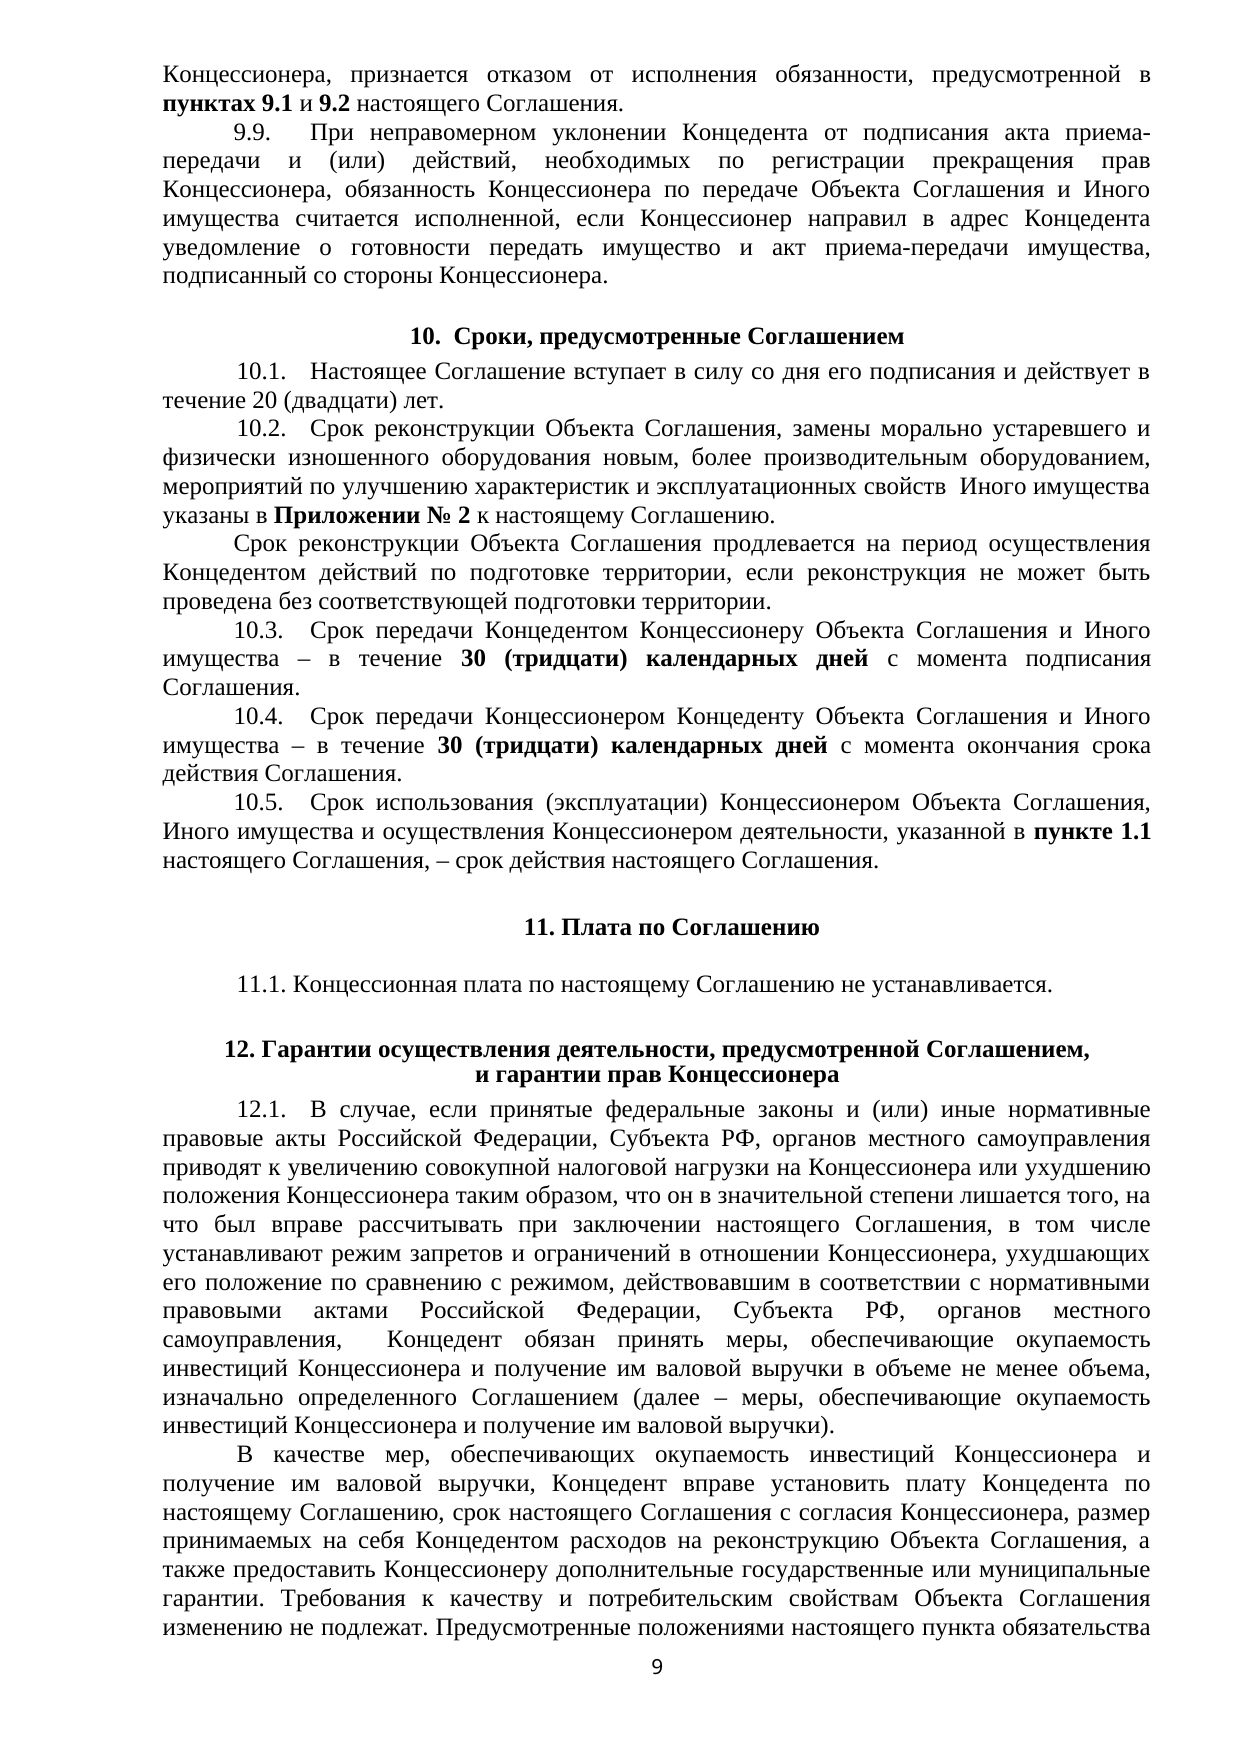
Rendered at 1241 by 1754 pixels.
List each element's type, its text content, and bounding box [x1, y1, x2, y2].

text 11. Плата по Соглашению [162, 912, 1152, 941]
list Срок передачи Концедентом Концессионеру Объекта Соглашения и Иного имущества – в течение 30 (тридцати) календарных дней с момента подписания Соглашения. [162, 615, 1152, 701]
list 12. Гарантии осуществления деятельности, предусмотренной Соглашением, и гарантии прав Концессионера [162, 1036, 1152, 1088]
list Срок передачи Концессионером Концеденту Объекта Соглашения и Иного имущества – в течение 30 (тридцати) календарных дней с момента окончания срока действия Соглашения. [162, 701, 1152, 787]
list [162, 1439, 1152, 1641]
list Настоящее Соглашение вступает в силу со дня его подписания и действует в течение 20 (двадцати) лет. [162, 356, 1152, 413]
list Срок использования (эксплуатации) Концессионером Объекта Соглашения, Иного имущества и осуществления Концессионером деятельности, указанной в пункте 1.1 настоящего Соглашения, – срок действия настоящего Соглашения. [162, 787, 1152, 873]
text 11.1. Концессионная плата по настоящему Соглашению не устанавливается. [162, 969, 1152, 998]
list 10. Сроки, предусмотренные Соглашением [162, 324, 1152, 350]
list При неправомерном уклонении Концедента от подписания акта приема-передачи и (или) действий, необходимых по регистрации прекращения прав Концессионера, обязанность Концессионера по передаче Объекта Соглашения и Иного имущества считается исполненной, если Концессионер направил в адрес Концедента уведомление о готовности передать имущество и акт приема-передачи имущества, подписанный со стороны Концессионера. [162, 117, 1152, 289]
list Срок реконструкции Объекта Соглашения, замены морально устаревшего и физически изношенного оборудования новым, более производительным оборудованием, мероприятий по улучшению характеристик и эксплуатационных свойств Иного имущества указаны в Приложении № 2 к настоящему Соглашению. [162, 413, 1152, 528]
list В случае, если принятые федеральные законы и (или) иные нормативные правовые акты Российской Федерации, Субъекта РФ, органов местного самоуправления приводят к увеличению совокупной налоговой нагрузки на Концессионера или ухудшению положения Концессионера таким образом, что он в значительной степени лишается того, на что был вправе рассчитывать при заключении настоящего Соглашения, в том числе устанавливают режим запретов и ограничений в отношении Концессионера, ухудшающих его положение по сравнению с режимом, действовавшим в соответствии с нормативными правовыми актами Российской Федерации, Субъекта РФ, органов местного самоуправления, Концедент обязан принять меры, обеспечивающие окупаемость инвестиций Концессионера и получение им валовой выручки в объеме не менее объема, изначально определенного Соглашением (далее – меры, обеспечивающие окупаемость инвестиций Концессионера и получение им валовой выручки). [162, 1094, 1152, 1439]
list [162, 59, 1152, 117]
list Срок реконструкции Объекта Соглашения продлевается на период осуществления Концедентом действий по подготовке территории, если реконструкция не может быть проведена без соответствующей подготовки территории. [162, 528, 1152, 615]
